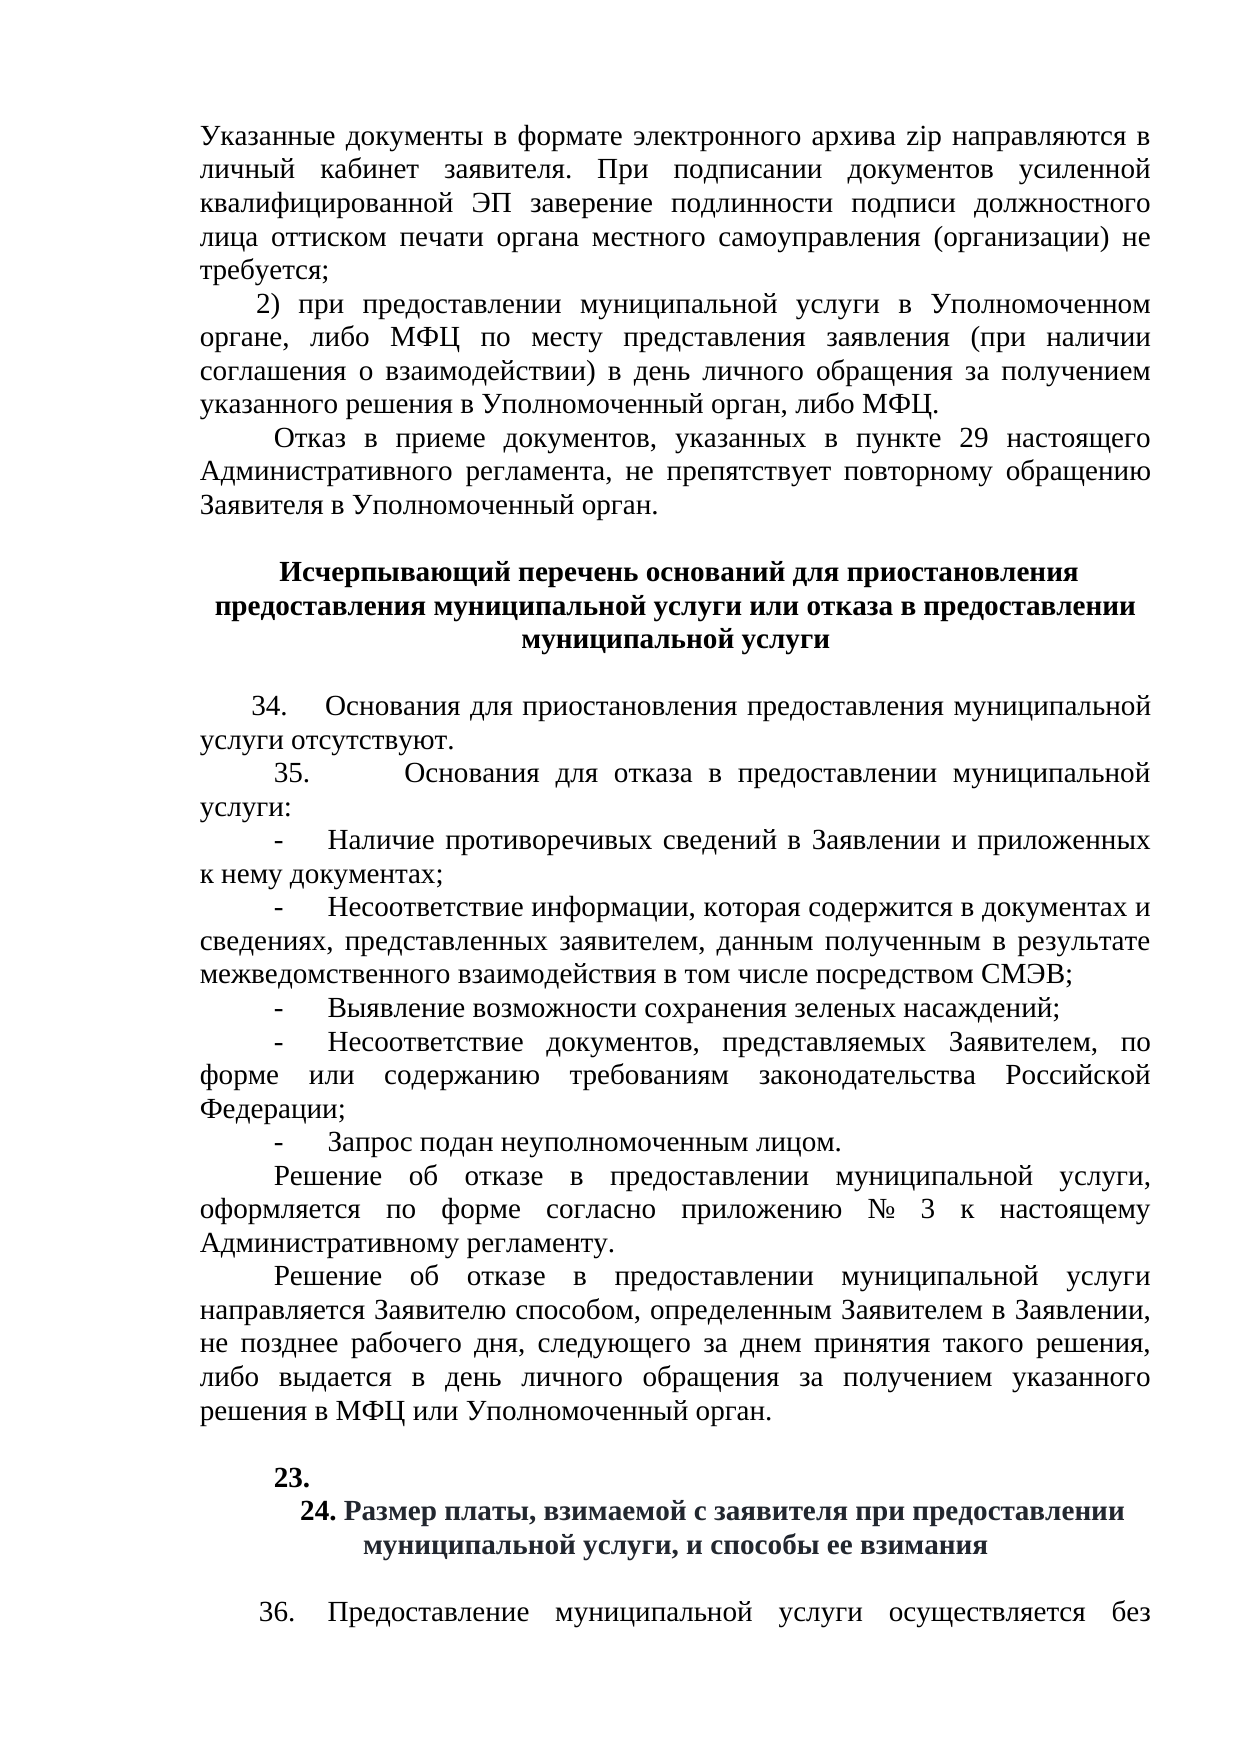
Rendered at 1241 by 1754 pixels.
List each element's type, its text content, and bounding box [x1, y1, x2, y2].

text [199, 118, 1152, 286]
subtitle Размер платы, взимаемой с заявителя при предоставлении муниципальной услуги, и способы ее взимания [199, 1493, 363, 1560]
subtitle Размер платы, взимаемой с заявителя при предоставлении муниципальной услуги, и способы ее взимания [988, 1493, 1151, 1560]
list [199, 1594, 1151, 1627]
list Решение об отказе в предоставлении муниципальной услуги, оформляется по форме согласно приложению № 3 к настоящему Административному регламенту. [199, 1158, 1151, 1258]
list Отказ в приеме документов, указанных в пункте 29 настоящего Административного регламента, не препятствует повторному обращению Заявителя в Уполномоченный орган. [199, 420, 1151, 521]
list 35. Основания для отказа в предоставлении муниципальной услуги: [199, 755, 1151, 822]
list - Несоответствие информации, которая содержится в документах и сведениях, представленных заявителем, данным полученным в результате межведомственного взаимодействия в том числе посредством СМЭВ; [199, 889, 1151, 990]
list - Выявление возможности сохранения зеленых насаждений; [199, 990, 1151, 1024]
list - Несоответствие документов, представляемых Заявителем, по форме или содержанию требованиям законодательства Российской Федерации; [199, 1024, 1151, 1124]
list Решение об отказе в предоставлении муниципальной услуги направляется Заявителю способом, определенным Заявителем в Заявлении, не позднее рабочего дня, следующего за днем принятия такого решения, либо выдается в день личного обращения за получением указанного решения в МФЦ или Уполномоченный орган. [199, 1258, 1151, 1426]
list - Наличие противоречивых сведений в Заявлении и приложенных к нему документах; [199, 822, 1151, 889]
list - Запрос подан неуполномоченным лицом. [199, 1124, 1151, 1158]
list Исчерпывающий перечень оснований для приостановления предоставления муниципальной услуги или отказа в предоставлении муниципальной услуги [199, 554, 1151, 655]
text 2) при предоставлении муниципальной услуги в Уполномоченном органе, либо МФЦ по месту представления заявления (при наличии соглашения о взаимодействии) в день личного обращения за получением указанного решения в Уполномоченный орган, либо МФЦ. [199, 286, 1152, 420]
list 34. Основания для приостановления предоставления муниципальной услуги отсутствуют. [199, 688, 1151, 755]
